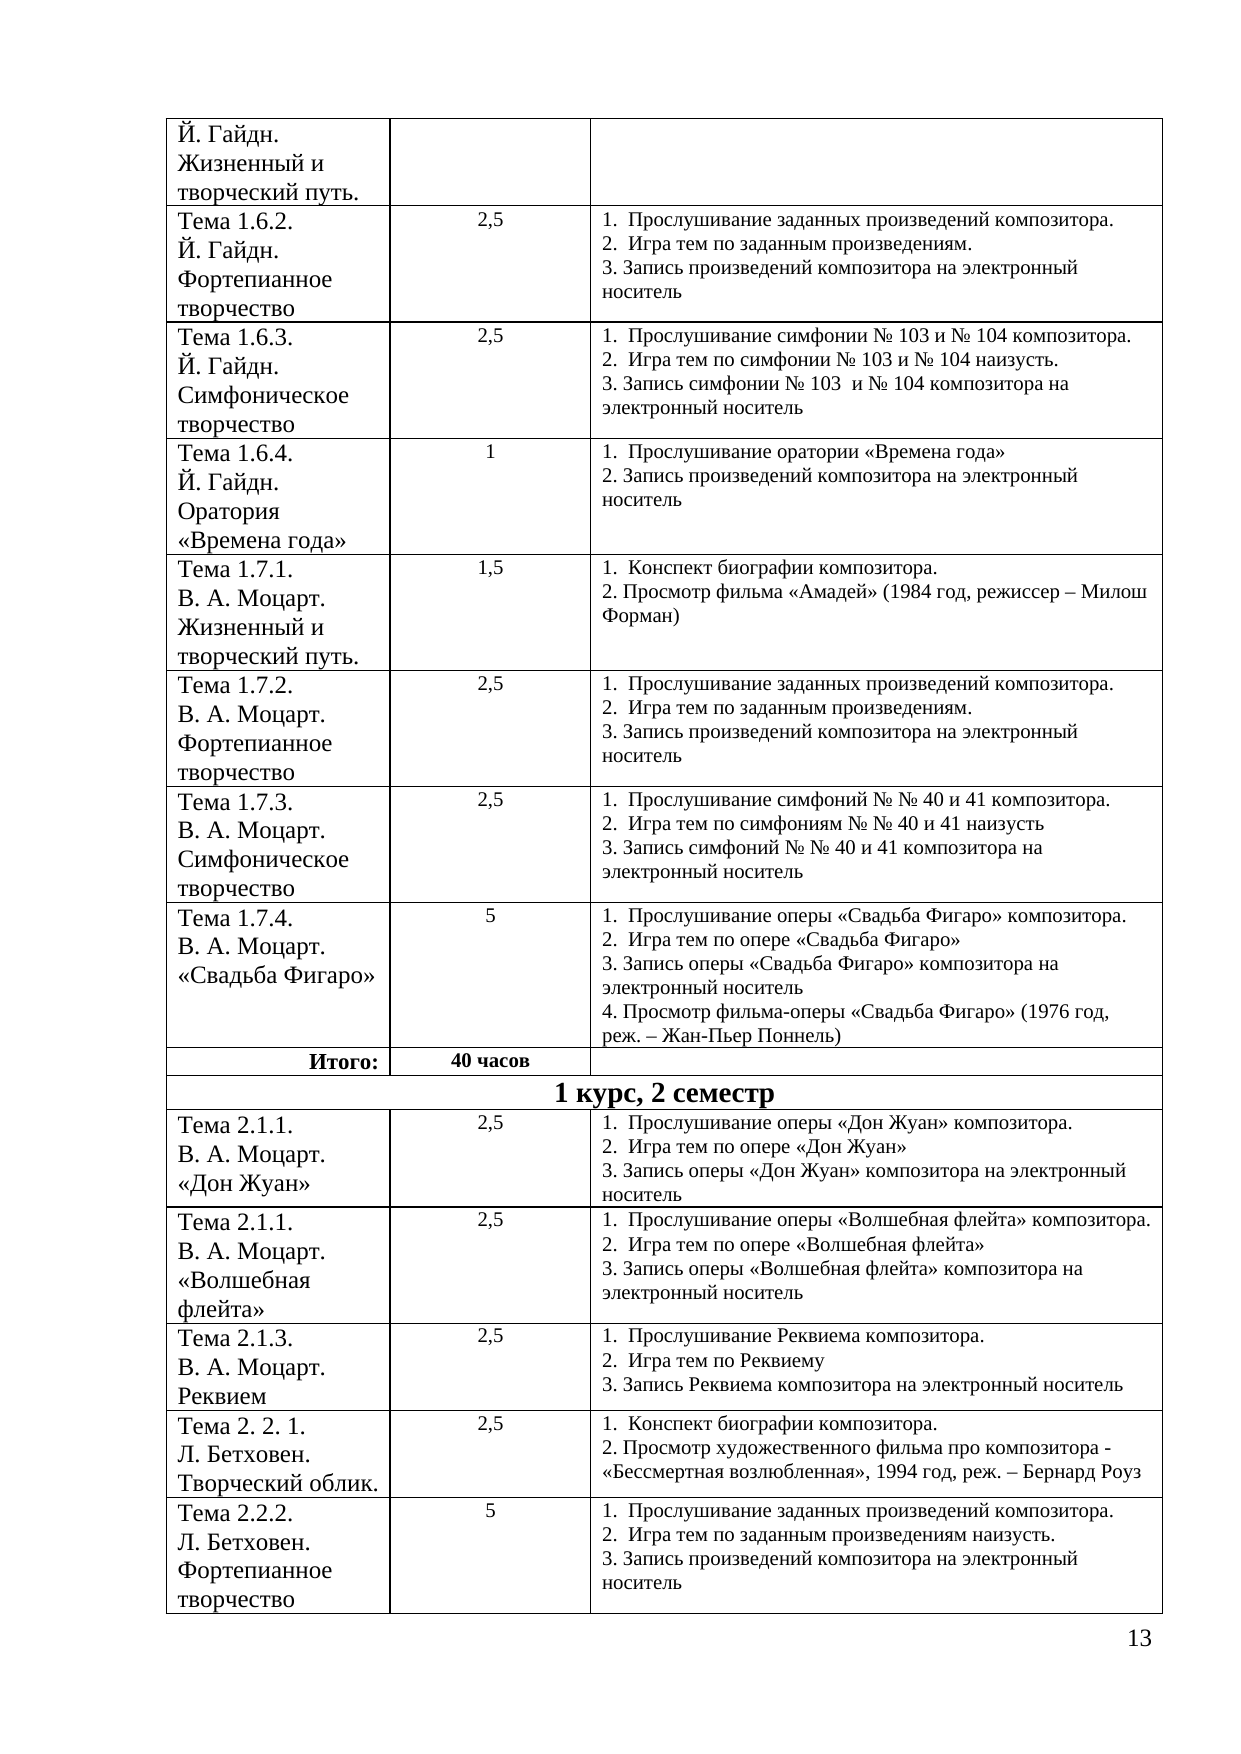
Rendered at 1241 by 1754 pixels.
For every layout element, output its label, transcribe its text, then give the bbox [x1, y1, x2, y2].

table_cell 2,5 [391, 1208, 590, 1322]
table_cell Тема 1.7.4. В. А. Моцарт. «Свадьба Фигаро» [167, 903, 389, 1047]
table_cell 2,5 [391, 206, 590, 321]
table_cell 1. Прослушивание симфонии № 103 и № 104 композитора. 2. Игра тем по симфонии № 103 и № 104 наизусть. 3. Запись симфонии № 103 и № 104 композитора на электронный носитель [591, 323, 1162, 437]
table_cell 1,5 [391, 555, 590, 669]
table_cell 2,5 [391, 323, 590, 437]
table_cell 2,5 [391, 787, 590, 902]
table_cell 2,5 [391, 1411, 590, 1497]
table_cell 5 [391, 1498, 590, 1613]
table_cell 1. Прослушивание оратории «Времена года» 2. Запись произведений композитора на электронный носитель [591, 439, 1162, 553]
table_cell Тема 2.2.2. Л. Бетховен. Фортепианное творчество [167, 1498, 389, 1613]
table_cell Тема 1.6.4. Й. Гайдн. Оратория «Времена года» [167, 439, 389, 553]
table_cell 5 [391, 903, 590, 1047]
table_cell 1. Прослушивание оперы «Волшебная флейта» композитора. 2. Игра тем по опере «Волшебная флейта» 3. Запись оперы «Волшебная флейта» композитора на электронный носитель [591, 1208, 1162, 1322]
table_cell [591, 1048, 1162, 1074]
table_cell Тема 1.7.3. В. А. Моцарт. Симфоническое творчество [167, 787, 389, 902]
table_cell 2,5 [391, 1110, 590, 1206]
table_cell 1. Прослушивание заданных произведений композитора. 2. Игра тем по заданным произведениям. 3. Запись произведений композитора на электронный носитель [591, 671, 1162, 786]
table_cell Тема 2.1.1. В. А. Моцарт. «Волшебная флейта» [167, 1208, 389, 1322]
table_cell 40 часов [391, 1048, 590, 1074]
table_cell 2,5 [391, 1324, 590, 1410]
table_cell Тема 2. 2. 1. Л. Бетховен. Творческий облик. [167, 1411, 389, 1497]
table_cell Тема 2.1.3. В. А. Моцарт. Реквием [167, 1324, 389, 1410]
table_cell Тема 1.6.3. Й. Гайдн. Симфоническое творчество [167, 323, 389, 437]
table_cell 1 курс, 2 семестр [167, 1076, 1162, 1109]
table_cell Тема 1.6.2. Й. Гайдн. Фортепианное творчество [167, 206, 389, 321]
table_cell Тема 1.7.1. В. А. Моцарт. Жизненный и творческий путь. [167, 555, 389, 669]
table_cell 1 [391, 119, 590, 205]
table_cell Итого: [167, 1048, 389, 1074]
table_cell 1. Прослушивание заданных произведений композитора. 2. Игра тем по заданным произведениям наизусть. 3. Запись произведений композитора на электронный носитель [591, 1498, 1162, 1613]
table_cell 1. Прослушивание оперы «Свадьба Фигаро» композитора. 2. Игра тем по опере «Свадьба Фигаро» 3. Запись оперы «Свадьба Фигаро» композитора на электронный носитель 4. Просмотр фильма-оперы «Свадьба Фигаро» (1976 год, реж. – Жан-Пьер Поннель) [591, 903, 1162, 1047]
table_cell 1. Прослушивание заданных произведений композитора. 2. Игра тем по заданным произведениям. 3. Запись произведений композитора на электронный носитель [591, 206, 1162, 321]
table_cell Тема 1.7.2. В. А. Моцарт. Фортепианное творчество [167, 671, 389, 786]
table_cell 1. Конспект биографии композитора. 2. Просмотр художественного фильма про композитора - «Бессмертная возлюбленная», 1994 год, реж. – Бернард Роуз [591, 1411, 1162, 1497]
table_cell 2,5 [391, 671, 590, 786]
table_cell 1. Прослушивание оперы «Дон Жуан» композитора. 2. Игра тем по опере «Дон Жуан» 3. Запись оперы «Дон Жуан» композитора на электронный носитель [591, 1110, 1162, 1206]
table_cell 1. Прослушивание Реквиема композитора. 2. Игра тем по Реквиему 3. Запись Реквиема композитора на электронный носитель [591, 1324, 1162, 1410]
table_cell 1. Прослушивание симфоний № № 40 и 41 композитора. 2. Игра тем по симфониям № № 40 и 41 наизусть 3. Запись симфоний № № 40 и 41 композитора на электронный носитель [591, 787, 1162, 902]
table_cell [167, 119, 389, 205]
table_cell 1. Конспект биографии композитора. 2. Просмотр фильма «Амадей» (1984 год, режиссер – Милош Форман) [591, 555, 1162, 669]
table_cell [591, 119, 1162, 205]
table_cell 1 [391, 439, 590, 553]
table_cell Тема 2.1.1. В. А. Моцарт. «Дон Жуан» [167, 1110, 389, 1206]
